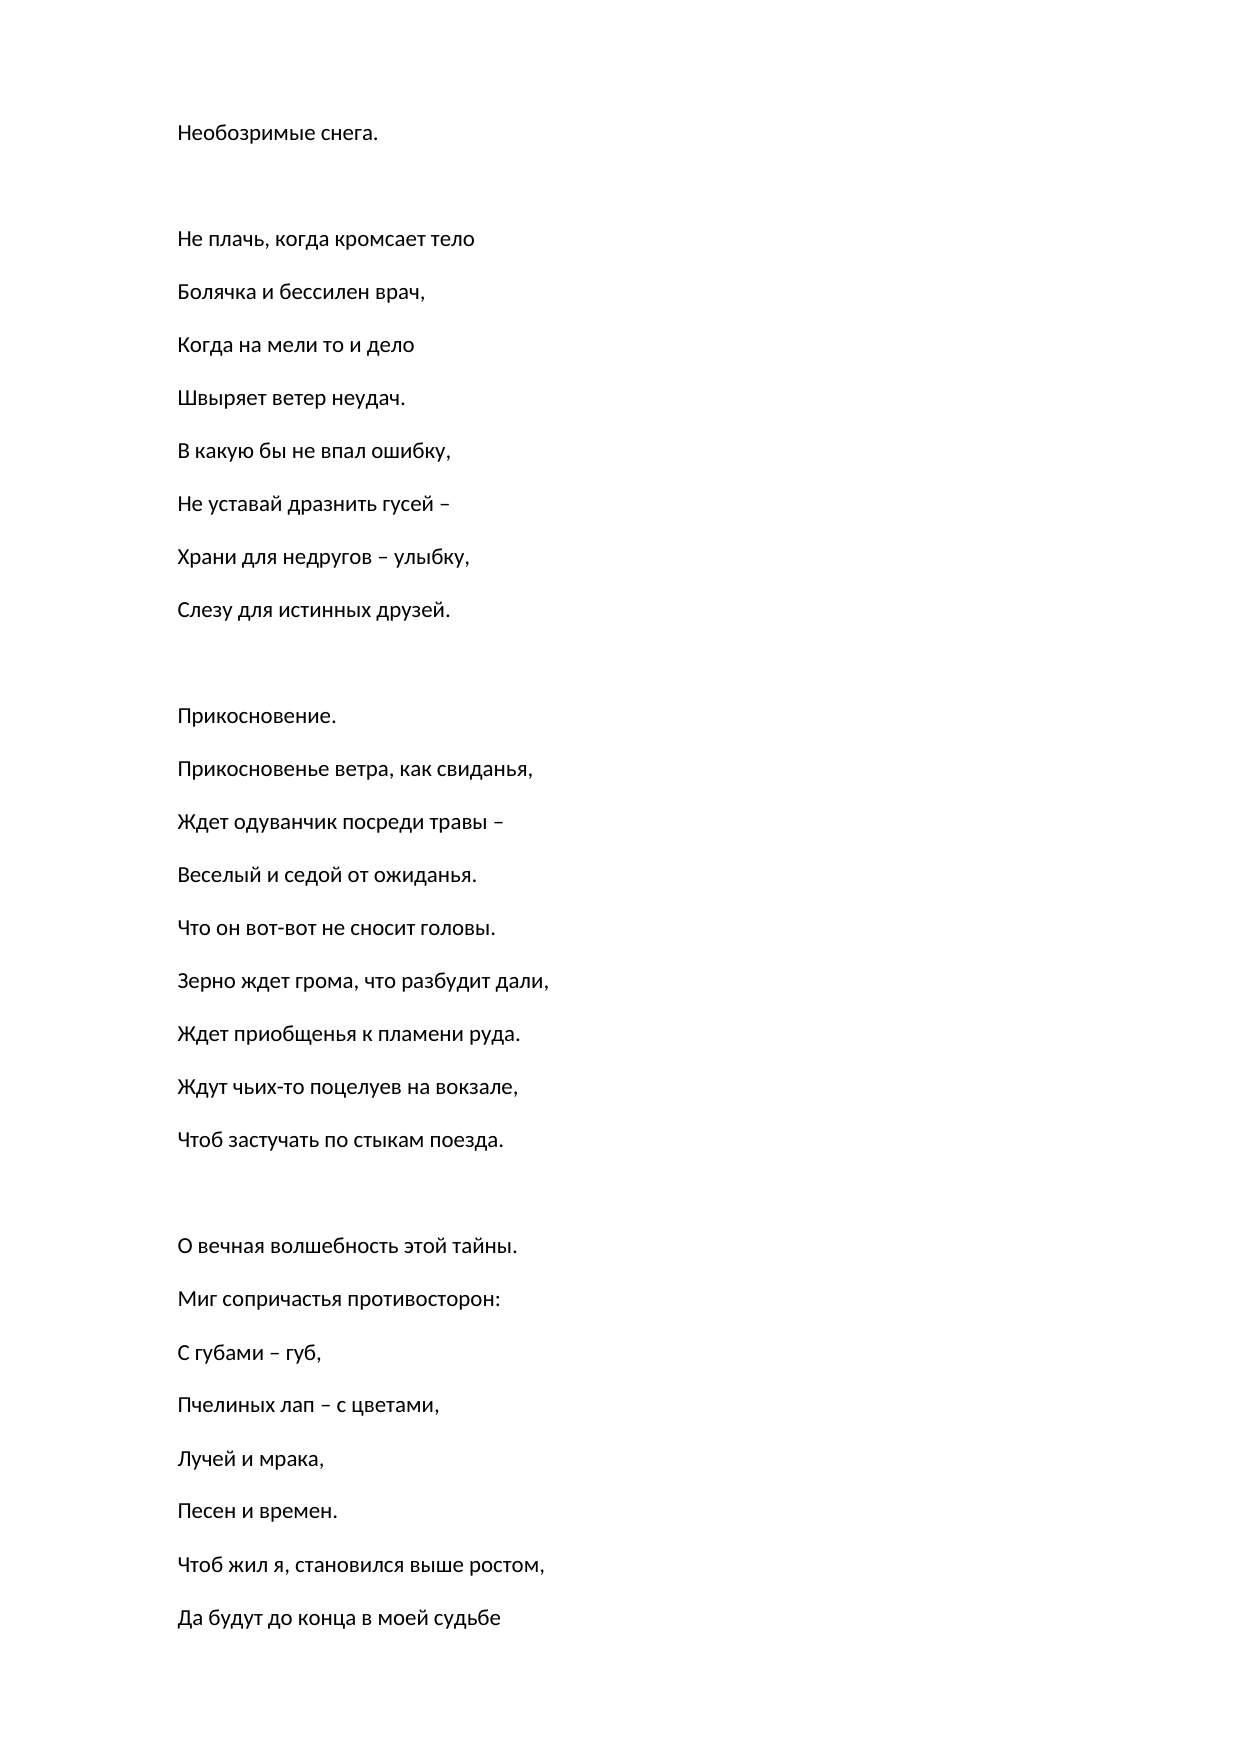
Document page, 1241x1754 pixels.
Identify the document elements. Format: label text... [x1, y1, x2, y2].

text Да будут до конца в моей судьбе [177, 1603, 1152, 1631]
text Необозримые снега. [177, 118, 1152, 146]
text Зерно ждет грома, что разбудит дали, [177, 966, 1152, 994]
text Когда на мели то и дело [177, 330, 1152, 358]
text Пчелиных лап – с цветами, [177, 1391, 1152, 1419]
text Чтоб жил я, становился выше ростом, [177, 1550, 1152, 1578]
text Болячка и бессилен врач, [177, 277, 1152, 305]
text Не плачь, когда кромсает тело [177, 224, 1152, 252]
text Прикосновение. [177, 701, 1152, 729]
text Ждет приобщенья к пламени руда. [177, 1019, 1152, 1047]
text Швыряет ветер неудач. [177, 383, 1152, 411]
text С губами – губ, [177, 1338, 1152, 1366]
text Лучей и мрака, [177, 1444, 1152, 1472]
text О вечная волшебность этой тайны. [177, 1232, 1152, 1259]
text Веселый и седой от ожиданья. [177, 860, 1152, 888]
text Ждет одуванчик посреди травы – [177, 807, 1152, 835]
text Прикосновенье ветра, как свиданья, [177, 754, 1152, 782]
text Что он вот-вот не сносит головы. [177, 913, 1152, 941]
text Храни для недругов – улыбку, [177, 542, 1152, 570]
text Песен и времен. [177, 1497, 1152, 1525]
text Миг сопричастья противосторон: [177, 1284, 1152, 1313]
text В какую бы не впал ошибку, [177, 436, 1152, 464]
text Не уставай дразнить гусей – [177, 489, 1152, 517]
text Ждут чьих-то поцелуев на вокзале, [177, 1072, 1152, 1101]
text Чтоб застучать по стыкам поезда. [177, 1126, 1152, 1153]
text Слезу для истинных друзей. [177, 595, 1152, 623]
